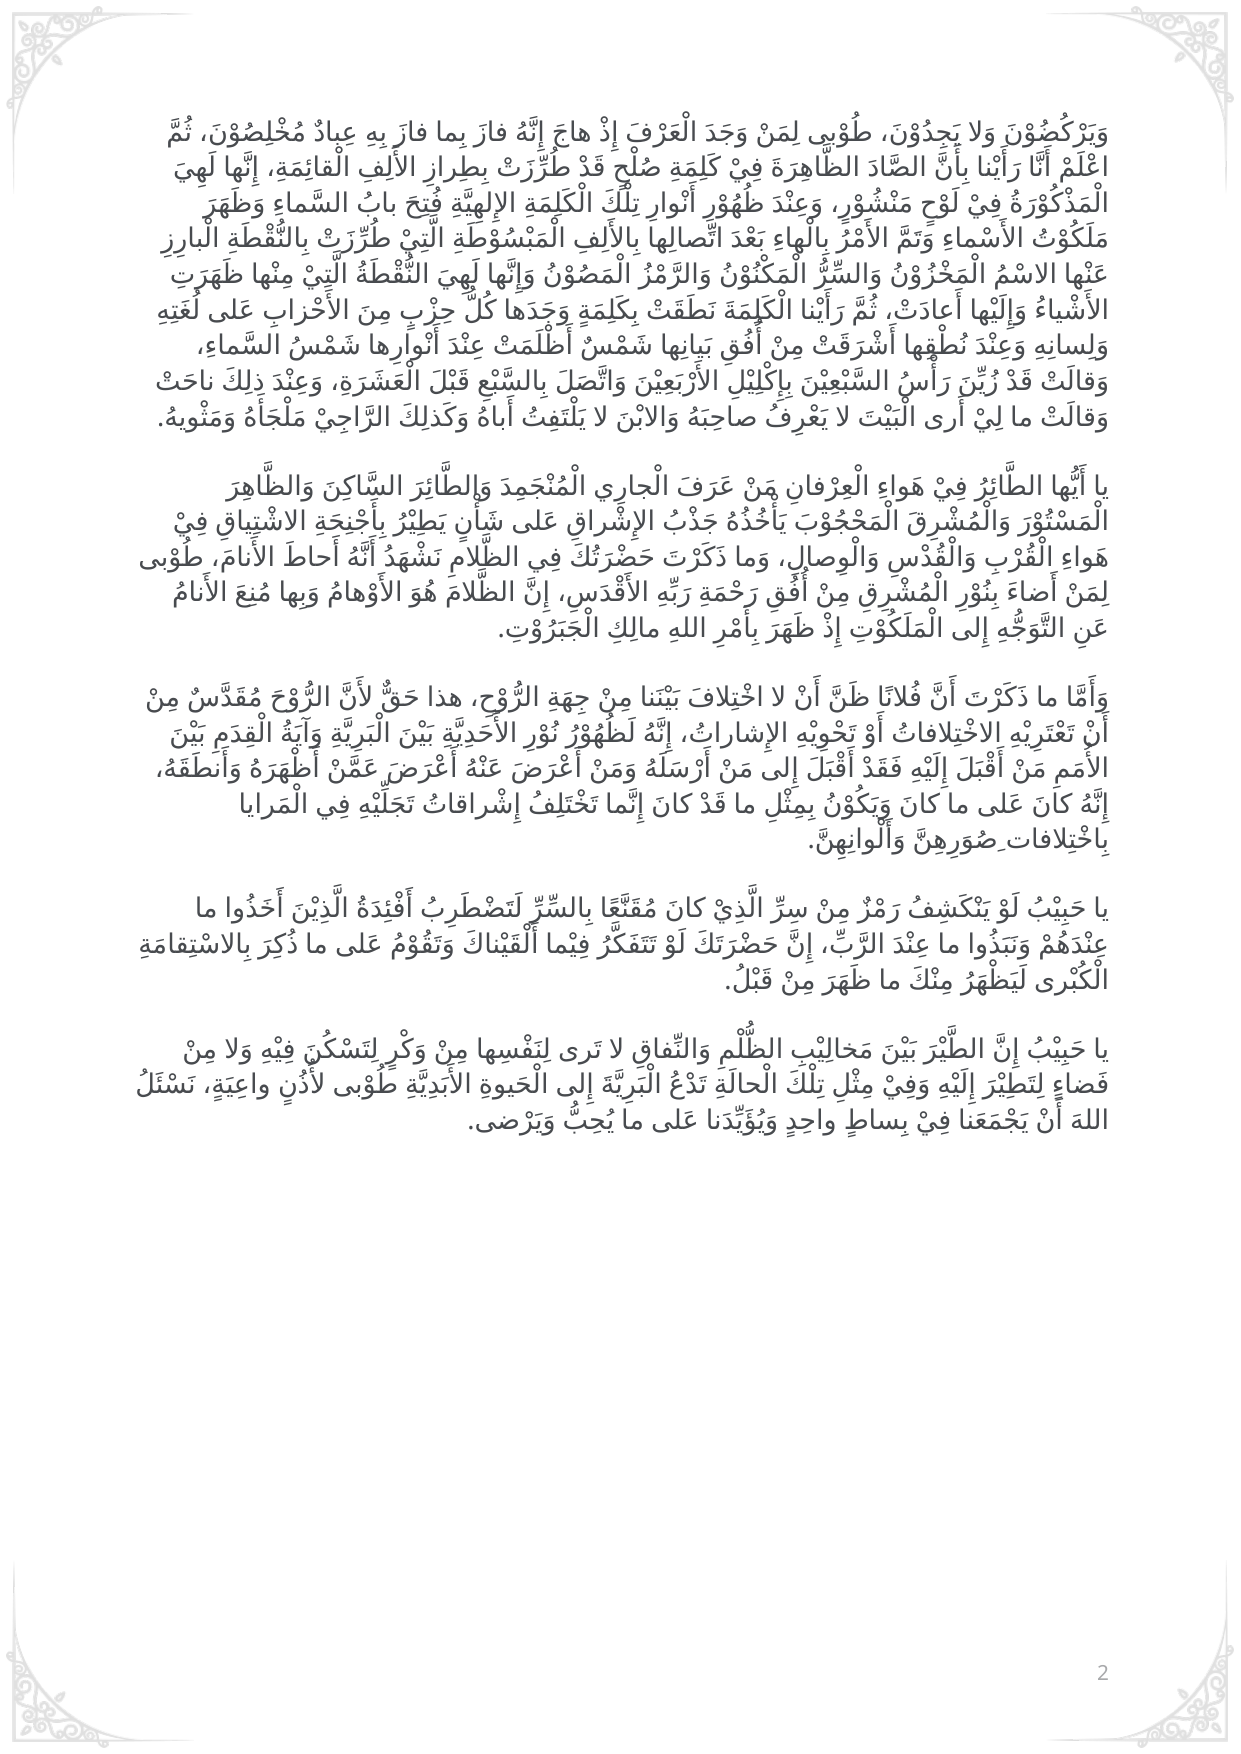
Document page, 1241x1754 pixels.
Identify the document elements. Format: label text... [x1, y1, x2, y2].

picture [1046, 1560, 1234, 1748]
text وَأَمَّا ما ذَكَرْتَ أَنَّ فُلانًا ظَنَّ أَنْ لا اخْتِلافَ بَيْنَنا مِنْ جِهَةِ الرُّوْحِ، هذا حَقٌّ لأَنَّ الرُّوْحَ مُقَدَّسٌ مِنْ أَنْ تَعْتَرِيْهِ الاخْتِلافاتُ أَوْ تَحْوِيْهِ الإِشاراتُ، إِنَّهُ لَظُهُوْرُ نُوْرِ الأَحَدِيَّةِ بَيْنَ الْبَرِيَّةِ وَآيَةُ الْقِدَمِ بَيْنَ الأُمَمِ مَنْ أَقْبَلَ إِلَيْهِ فَقَدْ أَقْبَلَ إِلى مَنْ أَرْسَلَهُ وَمَنْ أَعْرَضَ عَنْهُ أَعْرَضَ عَمَّنْ أَظْهَرَهُ وَأَنطَقَهُ، إِنَّهُ كانَ عَلى ما كانَ وَيَكُوْنُ بِمِثْلِ ما قَدْ كانَ إِنَّما تَخْتَلِفُ إِشْراقاتُ تَجَلِّيْهِ فِي الْمَرايا بِاخْتِلافات ِصُوَرِهِنَّ وَأَلْوانِهِنَّ. [131, 682, 1109, 860]
picture [1046, 6, 1234, 194]
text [131, 117, 1109, 437]
text يا حَبِيْبُ إِنَّ الطَّيْرَ بَيْنَ مَخالِيْبِ الظُّلْمِ وَالنِّفاقِ لا تَرى لِنَفْسِها مِنْ وَكْرٍ لِتَسْكُنَ فِيْهِ وَلا مِنْ فَضاءٍ لِتَطِيْرَ إِلَيْهِ وَفِيْ مِثْلِ تِلْكَ الْحالَةِ تَدْعُ الْبَرِيَّةَ إِلى الْحَيوةِ الأَبَدِيَّةِ طُوْبى لأُذُنٍ واعِيَةٍ، نَسْئَلُ اللهَ أَنْ يَجْمَعَنا فِيْ بِساطٍ واحِدٍ وَيُؤَيِّدَنا عَلى ما يُحِبُّ وَيَرْضى. [131, 1034, 1109, 1140]
picture [6, 6, 194, 194]
text يا أَيُّها الطَّائِرُ فِيْ هَواءِ الْعِرْفانِ مَنْ عَرَفَ الْجارِي الْمُنْجَمِدَ وَالطَّائِرَ السَّاكِنَ وَالظَّاهِرَ الْمَسْتُوْرَ وَالْمُشْرِقَ الْمَحْجُوْبَ يَأْخُذُهُ جَذْبُ الإِشْراقِ عَلى شَأْنٍ يَطِيْرُ بِأَجْنِحَةِ الاشْتِياقِ فِيْ هَواءِ الْقُرْبِ وَالْقُدْسِ وَالْوِصالِ، وَما ذَكَرْتَ حَضْرَتُكَ فِي الظَّلامِ نَشْهَدُ أَنَّهُ أَحاطَ الأَنامَ، طُوْبى لِمَنْ أَضاءَ بِنُوْرِ الْمُشْرِقِ مِنْ أُفُقِ رَحْمَةِ رَبِّهِ الأَقْدَسِ، إِنَّ الظَّلامَ هُوَ الأَوْهامُ وَبِها مُنِعَ الأَنامُ عَنِ التَّوَجُّهِ إِلى الْمَلَكُوْتِ إِذْ ظَهَرَ بِأَمْرِ اللهِ مالِكِ الْجَبَرُوْتِ. [131, 471, 1109, 648]
picture [6, 1560, 194, 1748]
text يا حَبِيْبُ لَوْ يَنْكَشِفُ رَمْزٌ مِنْ سِرِّ الَّذِيْ كانَ مُقَنَّعًا بِالسِّرِّ لَتَضْطَرِبُ أَفْئِدَةُ الَّذِيْنَ أَخَذُوا ما عِنْدَهُمْ وَنَبَذُوا ما عِنْدَ الرَّبِّ، إِنَّ حَضْرَتَكَ لَوْ تَتَفَكَّرُ فِيْما أَلْقَيْناكَ وَتَقُوْمُ عَلى ما ذُكِرَ بِالاسْتِقامَةِ الْكُبْرى لَيَظْهَرُ مِنْكَ ما ظَهَرَ مِنْ قَبْلُ. [131, 893, 1109, 1000]
